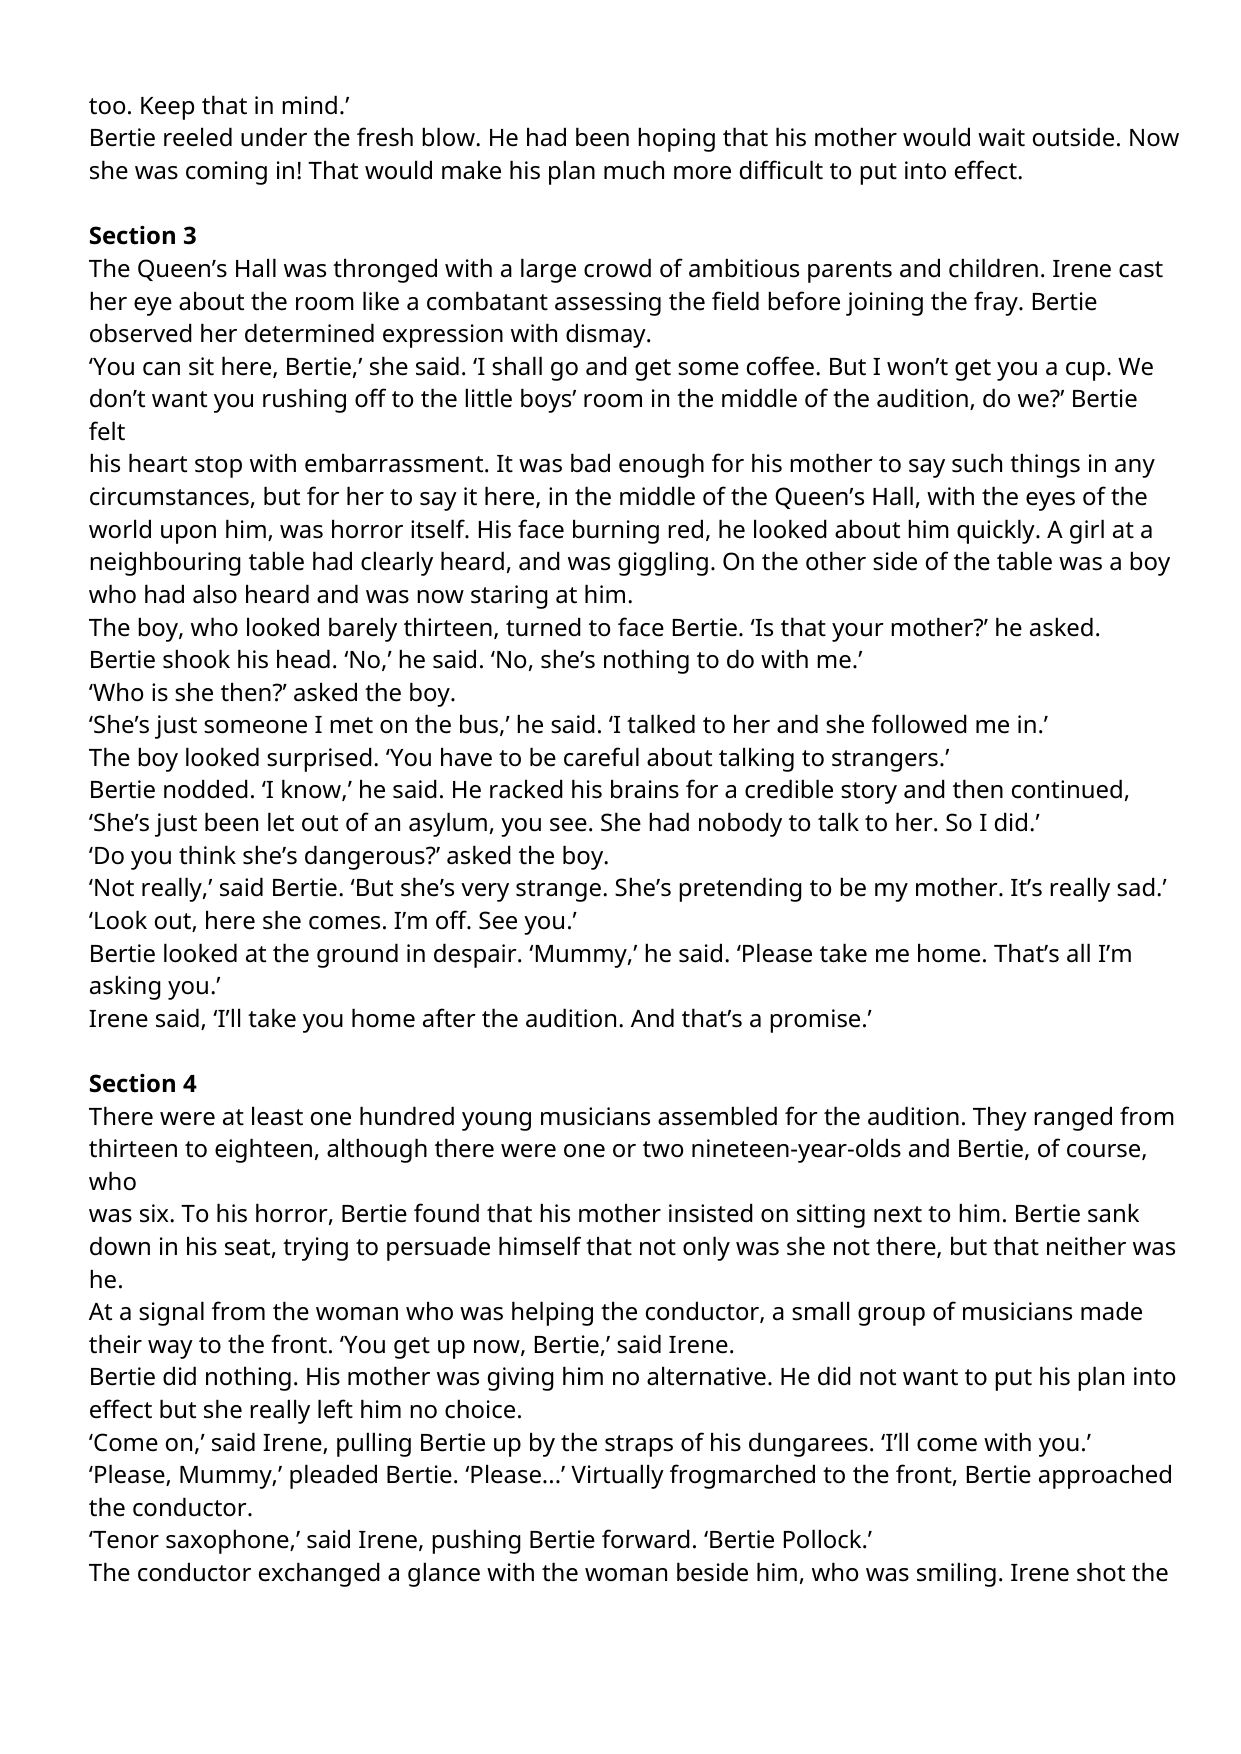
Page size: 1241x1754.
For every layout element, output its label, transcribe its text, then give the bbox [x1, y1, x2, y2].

text Bertie shook his head. ‘No,’ he said. ‘No, she’s nothing to do with me.’ [89, 643, 1181, 676]
text effect but she really left him no choice. [89, 1393, 1181, 1425]
text he. [89, 1262, 1181, 1295]
text ‘You can sit here, Bertie,’ she said. ‘I shall go and get some coffee. But I won’t get you a cup. We [89, 349, 1181, 382]
text world upon him, was horror itself. His face burning red, he looked about him quickly. A girl at a [89, 512, 1181, 545]
text Section 3 [89, 219, 1181, 252]
text Bertie looked at the ground in despair. ‘Mummy,’ he said. ‘Please take me home. That’s all I’m [89, 936, 1181, 969]
text Bertie nodded. ‘I know,’ he said. He racked his brains for a credible story and then continued, [89, 773, 1181, 806]
text the conductor. [89, 1491, 1181, 1523]
text Bertie reeled under the fresh blow. He had been hoping that his mother would wait outside. Now [89, 121, 1181, 154]
text asking you.’ [89, 969, 1181, 1002]
text There were at least one hundred young musicians assembled for the audition. They ranged from [89, 1099, 1181, 1132]
text The boy looked surprised. ‘You have to be careful about talking to strangers.’ [89, 741, 1181, 773]
text their way to the front. ‘You get up now, Bertie,’ said Irene. [89, 1328, 1181, 1360]
text ‘She’s just someone I met on the bus,’ he said. ‘I talked to her and she followed me in.’ [89, 708, 1181, 741]
text At a signal from the woman who was helping the conductor, a small group of musicians made [89, 1295, 1181, 1328]
text ‘Who is she then?’ asked the boy. [89, 676, 1181, 708]
text ‘Tenor saxophone,’ said Irene, pushing Bertie forward. ‘Bertie Pollock.’ [89, 1523, 1181, 1556]
text ‘Come on,’ said Irene, pulling Bertie up by the straps of his dungarees. ‘I’ll come with you.’ [89, 1425, 1181, 1458]
text Section 4 [89, 1067, 1181, 1099]
text ‘Please, Mummy,’ pleaded Bertie. ‘Please...’ Virtually frogmarched to the front, Bertie approached [89, 1458, 1181, 1491]
text Irene said, ‘I’ll take you home after the audition. And that’s a promise.’ [89, 1002, 1181, 1034]
text ‘Look out, here she comes. I’m off. See you.’ [89, 904, 1181, 936]
text down in his seat, trying to persuade himself that not only was she not there, but that neither was [89, 1230, 1181, 1262]
text ‘Do you think she’s dangerous?’ asked the boy. [89, 838, 1181, 871]
text too. Keep that in mind.’ [89, 89, 1181, 121]
text circumstances, but for her to say it here, in the middle of the Queen’s Hall, with the eyes of the [89, 480, 1181, 512]
text Bertie did nothing. His mother was giving him no alternative. He did not want to put his plan into [89, 1360, 1181, 1393]
text who had also heard and was now staring at him. [89, 578, 1181, 610]
text she was coming in! That would make his plan much more difficult to put into effect. [89, 154, 1181, 186]
text The Queen’s Hall was thronged with a large crowd of ambitious parents and children. Irene cast [89, 252, 1181, 284]
text thirteen to eighteen, although there were one or two nineteen-year-olds and Bertie, of course, who [89, 1132, 1181, 1197]
text The boy, who looked barely thirteen, turned to face Bertie. ‘Is that your mother?’ he asked. [89, 610, 1181, 643]
text his heart stop with embarrassment. It was bad enough for his mother to say such things in any [89, 447, 1181, 480]
text don’t want you rushing off to the little boys’ room in the middle of the audition, do we?’ Bertie felt [89, 382, 1181, 447]
text neighbouring table had clearly heard, and was giggling. On the other side of the table was a boy [89, 545, 1181, 578]
text ‘She’s just been let out of an asylum, you see. She had nobody to talk to her. So I did.’ [89, 806, 1181, 838]
text The conductor exchanged a glance with the woman beside him, who was smiling. Irene shot the [89, 1556, 1181, 1588]
text was six. To his horror, Bertie found that his mother insisted on sitting next to him. Bertie sank [89, 1197, 1181, 1230]
text ‘Not really,’ said Bertie. ‘But she’s very strange. She’s pretending to be my mother. It’s really sad.’ [89, 871, 1181, 904]
text her eye about the room like a combatant assessing the field before joining the fray. Bertie observed her determined expression with dismay. [89, 284, 1181, 349]
